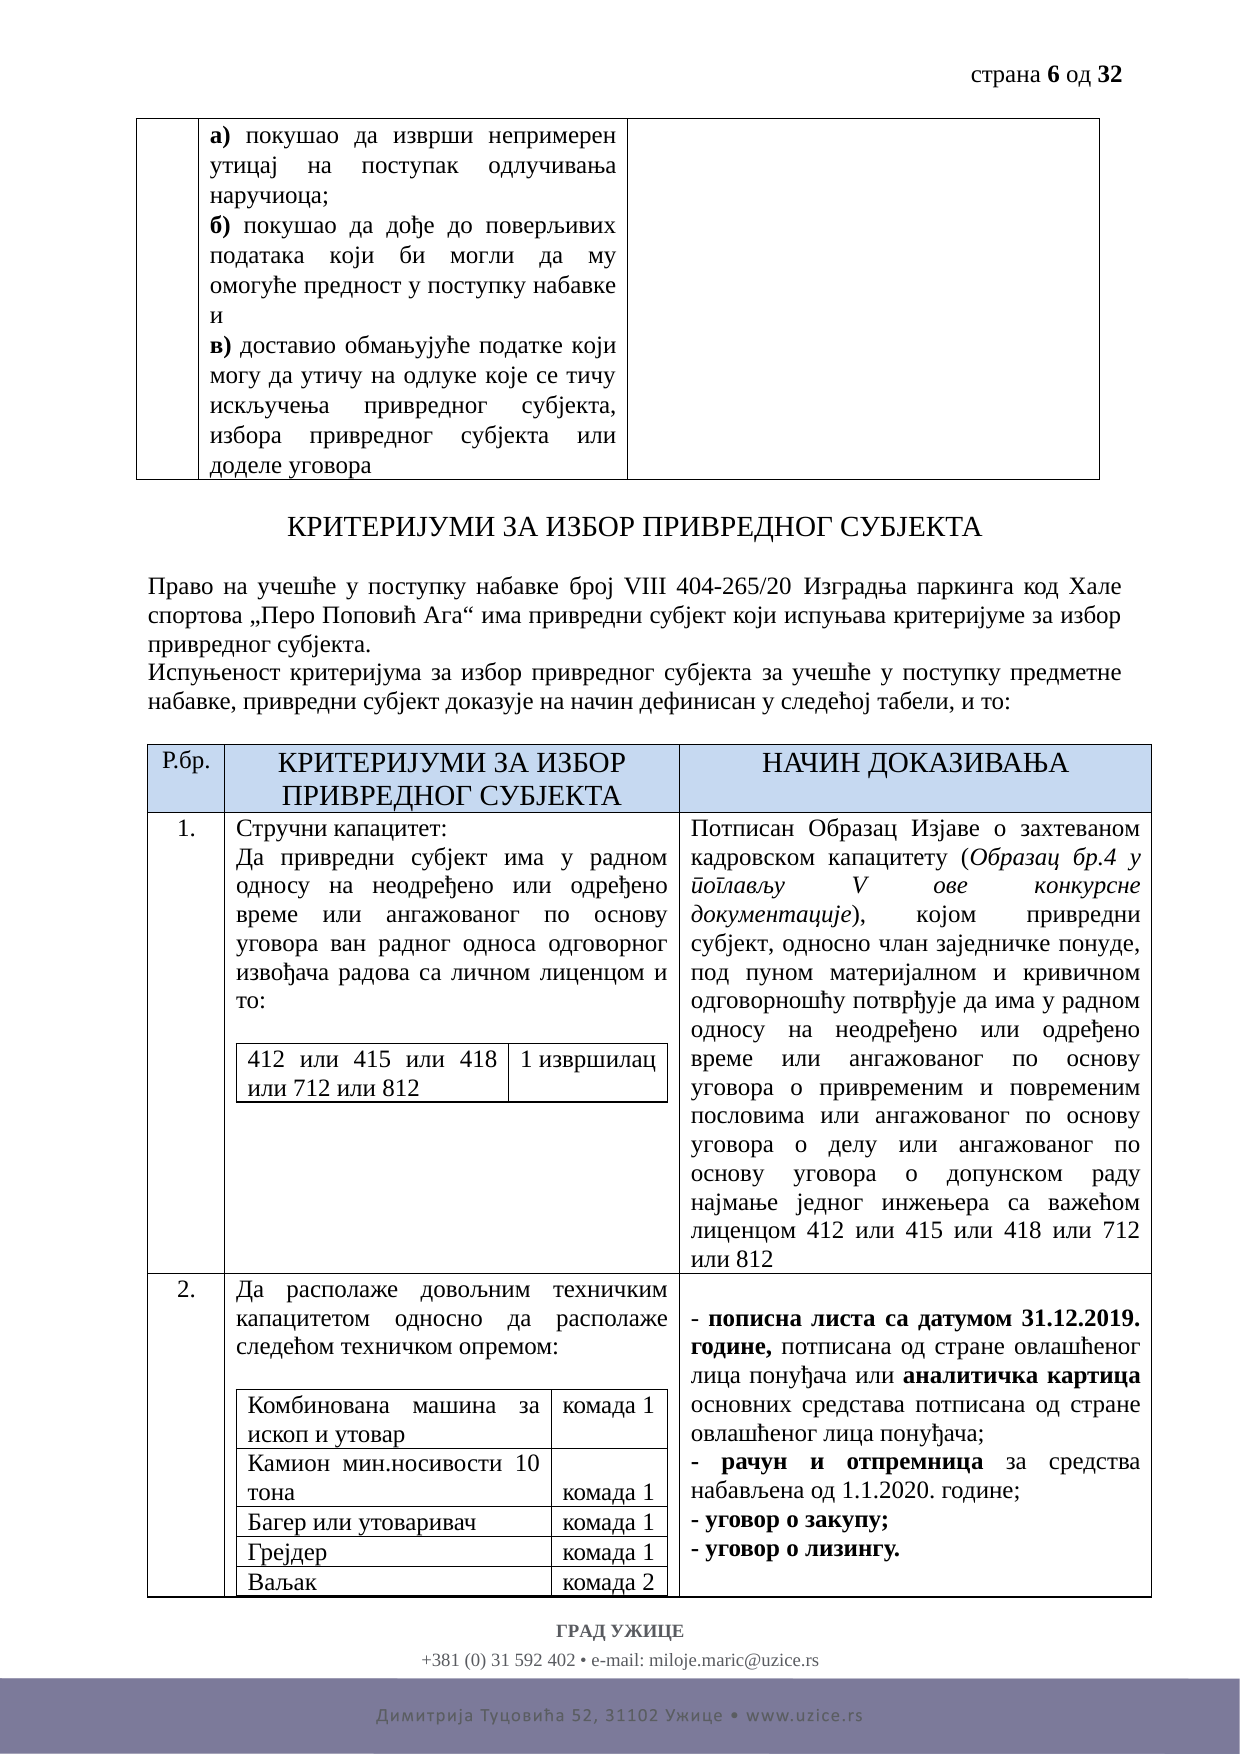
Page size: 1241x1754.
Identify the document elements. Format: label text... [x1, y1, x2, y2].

text Испуњеност критеријума за избор привредног субјекта за учешће у поступку предметне набавке, привредни субјект доказује на начин дефинисан у следећој табели, и то: [148, 657, 1122, 715]
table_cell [199, 119, 627, 479]
table_header КРИТЕРИЈУМИ ЗА ИЗБОР ПРИВРЕДНОГ СУБЈЕКТА [225, 745, 679, 812]
text КРИТЕРИЈУМИ ЗА ИЗБОР ПРИВРЕДНОГ СУБЈЕКТА [148, 509, 1122, 542]
table_cell 2. [148, 1274, 224, 1596]
table_cell 1. [148, 813, 224, 1273]
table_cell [225, 1274, 679, 1596]
text Право на учешће у поступку набавке број VIII 404-265/20 Изградња паркинга код Хале спортова „Перо Поповић Ага“ има привредни субјект који испуњава критеријуме за избор привредног субјекта. [148, 571, 1122, 657]
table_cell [680, 1274, 1151, 1596]
table_header НАЧИН ДОКАЗИВАЊА [680, 745, 1151, 812]
table_cell Стручни капацитет: Да привредни субјект има у радном односу на неодређено или одређено време или ангажованог по основу уговора ван радног односа одговорног извођача радова са личном лиценцом и то: [225, 813, 679, 1273]
table_cell 5. [137, 119, 198, 479]
table_header Р.бр. [148, 745, 224, 812]
table_cell Потписан Образац Изјаве о захтеваном кадровском капацитету (Образац бр.4 у поглављу V ове конкурсне документације), којом привредни субјект, односно члан заједничке понуде, под пуном материјалном и кривичном одговорношћу потврђује да има у радном односу на неодређено или одређено време или ангажованог по основу уговора о привременим и повременим пословима или ангажованог по основу уговора о делу или ангажованог по основу уговора о допунском раду најмање једног инжењера са важећом лиценцом 412 или 415 или 418 или 712 или 812 [680, 813, 1151, 1273]
picture [0, 1677, 1240, 1754]
table_cell [628, 119, 1099, 479]
